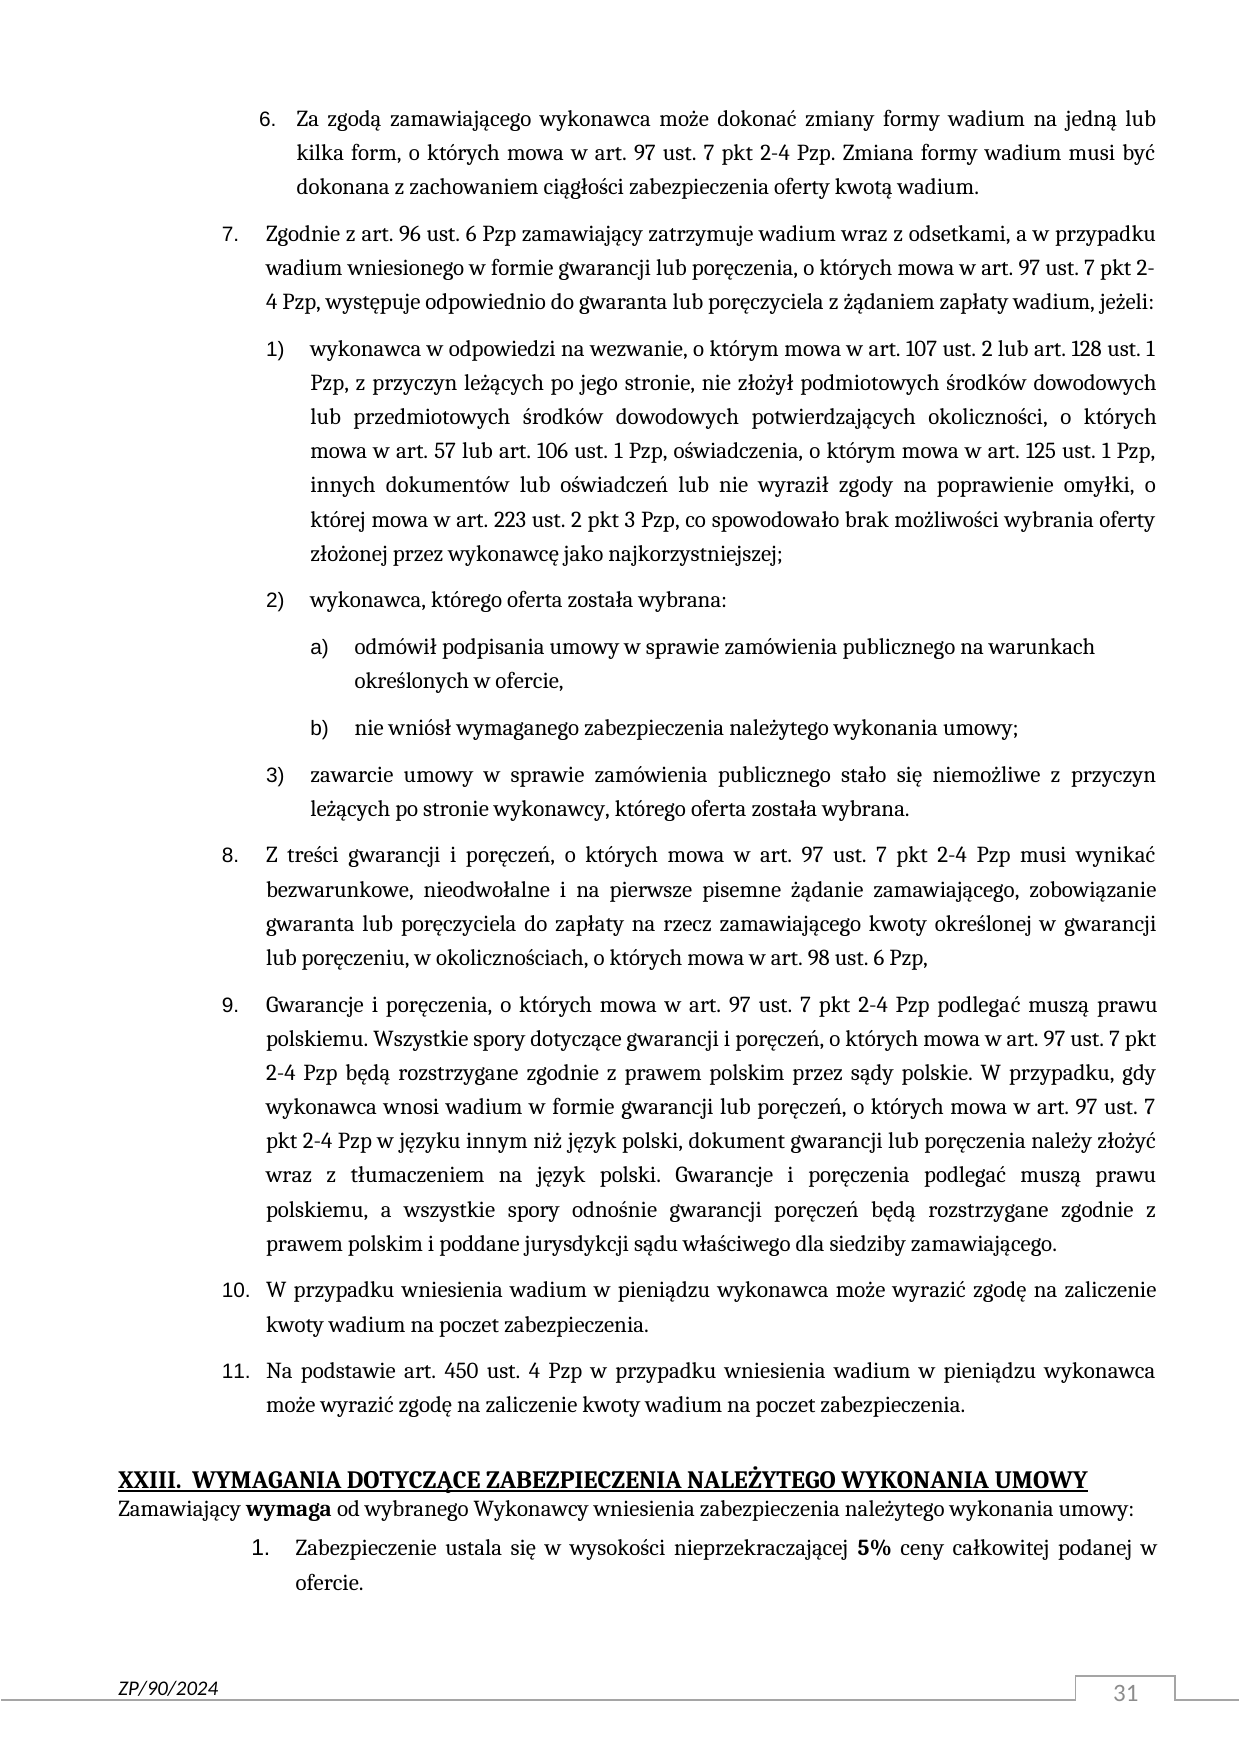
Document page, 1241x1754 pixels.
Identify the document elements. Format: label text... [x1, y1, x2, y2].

list Gwarancje i poręczenia, o których mowa w art. 97 ust. 7 pkt 2-4 Pzp podlegać muszą prawu polskiemu. Wszystkie spory dotyczące gwarancji i poręczeń, o których mowa w art. 97 ust. 7 pkt 2-4 Pzp będą rozstrzygane zgodnie z prawem polskim przez sądy polskie. W przypadku, gdy wykonawca wnosi wadium w formie gwarancji lub poręczeń, o których mowa w art. 97 ust. 7 pkt 2-4 Pzp w języku innym niż język polski, dokument gwarancji lub poręczenia należy złożyć wraz z tłumaczeniem na język polski. Gwarancje i poręczenia podlegać muszą prawu polskiemu, a wszystkie spory odnośnie gwarancji poręczeń będą rozstrzygane zgodnie z prawem polskim i poddane jurysdykcji sądu właściwego dla siedziby zamawiającego. [222, 991, 1157, 1257]
list wykonawca w odpowiedzi na wezwanie, o którym mowa w art. 107 ust. 2 lub art. 128 ust. 1 Pzp, z przyczyn leżących po jego stronie, nie złożył podmiotowych środków dowodowych lub przedmiotowych środków dowodowych potwierdzających okoliczności, o których mowa w art. 57 lub art. 106 ust. 1 Pzp, oświadczenia, o którym mowa w art. 125 ust. 1 Pzp, innych dokumentów lub oświadczeń lub nie wyraził zgody na poprawienie omyłki, o której mowa w art. 223 ust. 2 pkt 3 Pzp, co spowodowało brak możliwości wybrania oferty złożonej przez wykonawcę jako najkorzystniejszej; [266, 336, 1157, 567]
text Zamawiający wymaga od wybranego Wykonawcy wniesienia zabezpieczenia należytego wykonania umowy: [118, 1495, 1157, 1522]
list Za zgodą zamawiającego wykonawca może dokonać zmiany formy wadium na jedną lub kilka form, o których mowa w art. 97 ust. 7 pkt 2-4 Pzp. Zmiana formy wadium musi być dokonana z zachowaniem ciągłości zabezpieczenia oferty kwotą wadium. [259, 106, 1157, 200]
text XXIII. WYMAGANIA DOTYCZĄCE ZABEZPIECZENIA NALEŻYTEGO WYKONANIA UMOWY [118, 1466, 1157, 1495]
list nie wniósł wymaganego zabezpieczenia należytego wykonania umowy; [310, 715, 1157, 741]
list Zgodnie z art. 96 ust. 6 Pzp zamawiający zatrzymuje wadium wraz z odsetkami, a w przypadku wadium wniesionego w formie gwarancji lub poręczenia, o których mowa w art. 97 ust. 7 pkt 2-4 Pzp, występuje odpowiednio do gwaranta lub poręczyciela z żądaniem zapłaty wadium, jeżeli: [222, 221, 1157, 315]
list W przypadku wniesienia wadium w pieniądzu wykonawca może wyrazić zgodę na zaliczenie kwoty wadium na poczet zabezpieczenia. [222, 1277, 1157, 1338]
list Zabezpieczenie ustala się w wysokości nieprzekraczającej 5% ceny całkowitej podanej w ofercie. [251, 1534, 1157, 1596]
list Na podstawie art. 450 ust. 4 Pzp w przypadku wniesienia wadium w pieniądzu wykonawca może wyrazić zgodę na zaliczenie kwoty wadium na poczet zabezpieczenia. [222, 1358, 1157, 1418]
list zawarcie umowy w sprawie zamówienia publicznego stało się niemożliwe z przyczyn leżących po stronie wykonawcy, którego oferta została wybrana. [266, 761, 1157, 822]
list odmówił podpisania umowy w sprawie zamówienia publicznego na warunkach określonych w ofercie, [310, 634, 1157, 694]
list wykonawca, którego oferta została wybrana: [266, 587, 1157, 613]
list Z treści gwarancji i poręczeń, o których mowa w art. 97 ust. 7 pkt 2-4 Pzp musi wynikać bezwarunkowe, nieodwołalne i na pierwsze pisemne żądanie zamawiającego, zobowiązanie gwaranta lub poręczyciela do zapłaty na rzecz zamawiającego kwoty określonej w gwarancji lub poręczeniu, w okolicznościach, o których mowa w art. 98 ust. 6 Pzp, [222, 842, 1157, 971]
